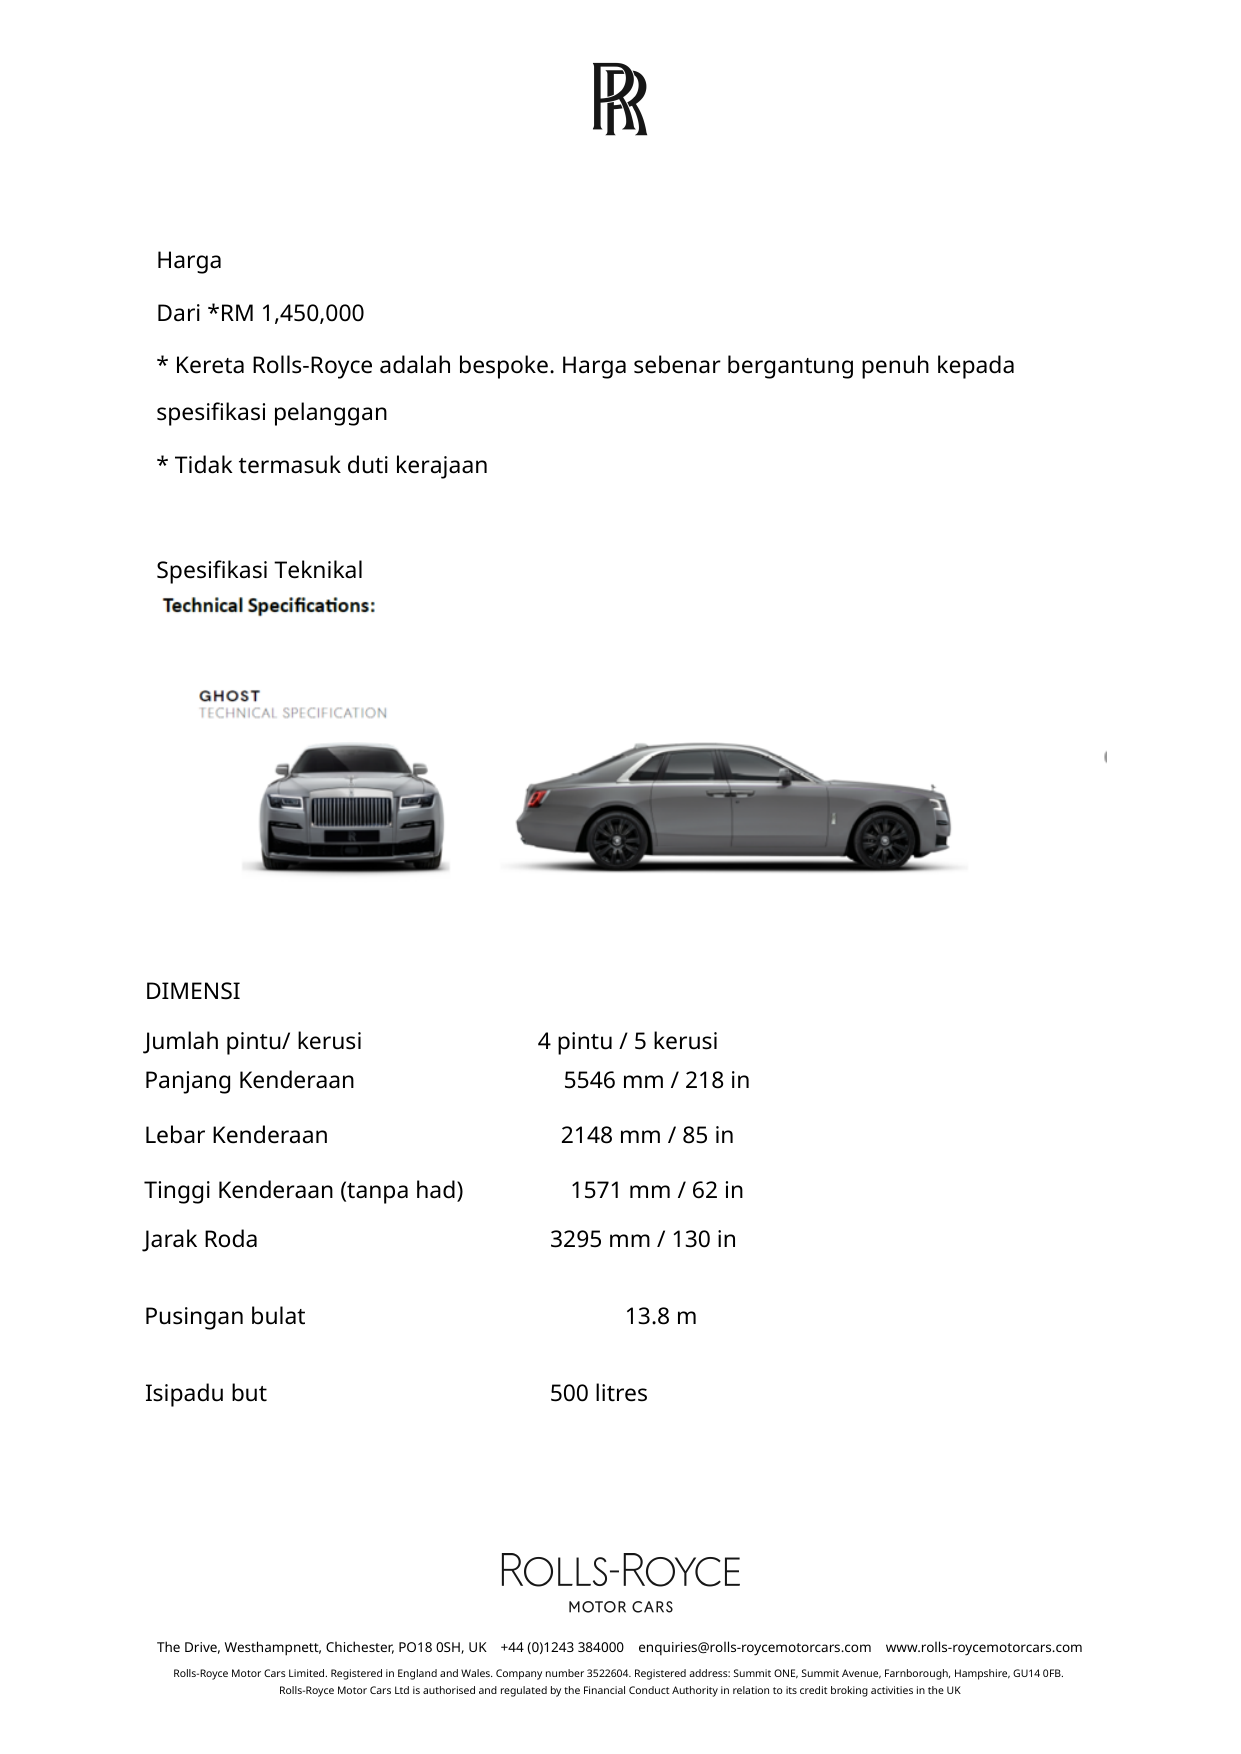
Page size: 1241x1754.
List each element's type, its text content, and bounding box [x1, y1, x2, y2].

text Jarak Roda 3295 mm / 130 in [144, 1223, 1096, 1254]
subtitle Spesifikasi Teknikal [156, 554, 1096, 586]
subtitle Dari *RM 1,450,000 [156, 297, 1096, 328]
text Jumlah pintu/ kerusi 4 pintu / 5 kerusi [145, 1025, 1096, 1056]
text DIMENSI [145, 970, 1096, 1007]
text Panjang Kenderaan 5546 mm / 218 in [144, 1059, 1096, 1096]
text Pusingan bulat 13.8 m [144, 1300, 1096, 1331]
picture [500, 1553, 741, 1614]
text Lebar Kenderaan 2148 mm / 85 in [144, 1113, 1096, 1151]
subtitle * Kereta Rolls-Royce adalah bespoke. Harga sebenar bergantung penuh kepada spesifikasi pelanggan [156, 349, 1096, 427]
subtitle * Tidak termasuk duti kerajaan [156, 449, 1096, 480]
text Isipadu but 500 litres [145, 1377, 1096, 1408]
text Tinggi Kenderaan (tanpa had) 1571 mm / 62 in [144, 1168, 1096, 1206]
picture [592, 62, 648, 136]
picture [156, 591, 1107, 896]
subtitle Harga [156, 244, 1096, 275]
